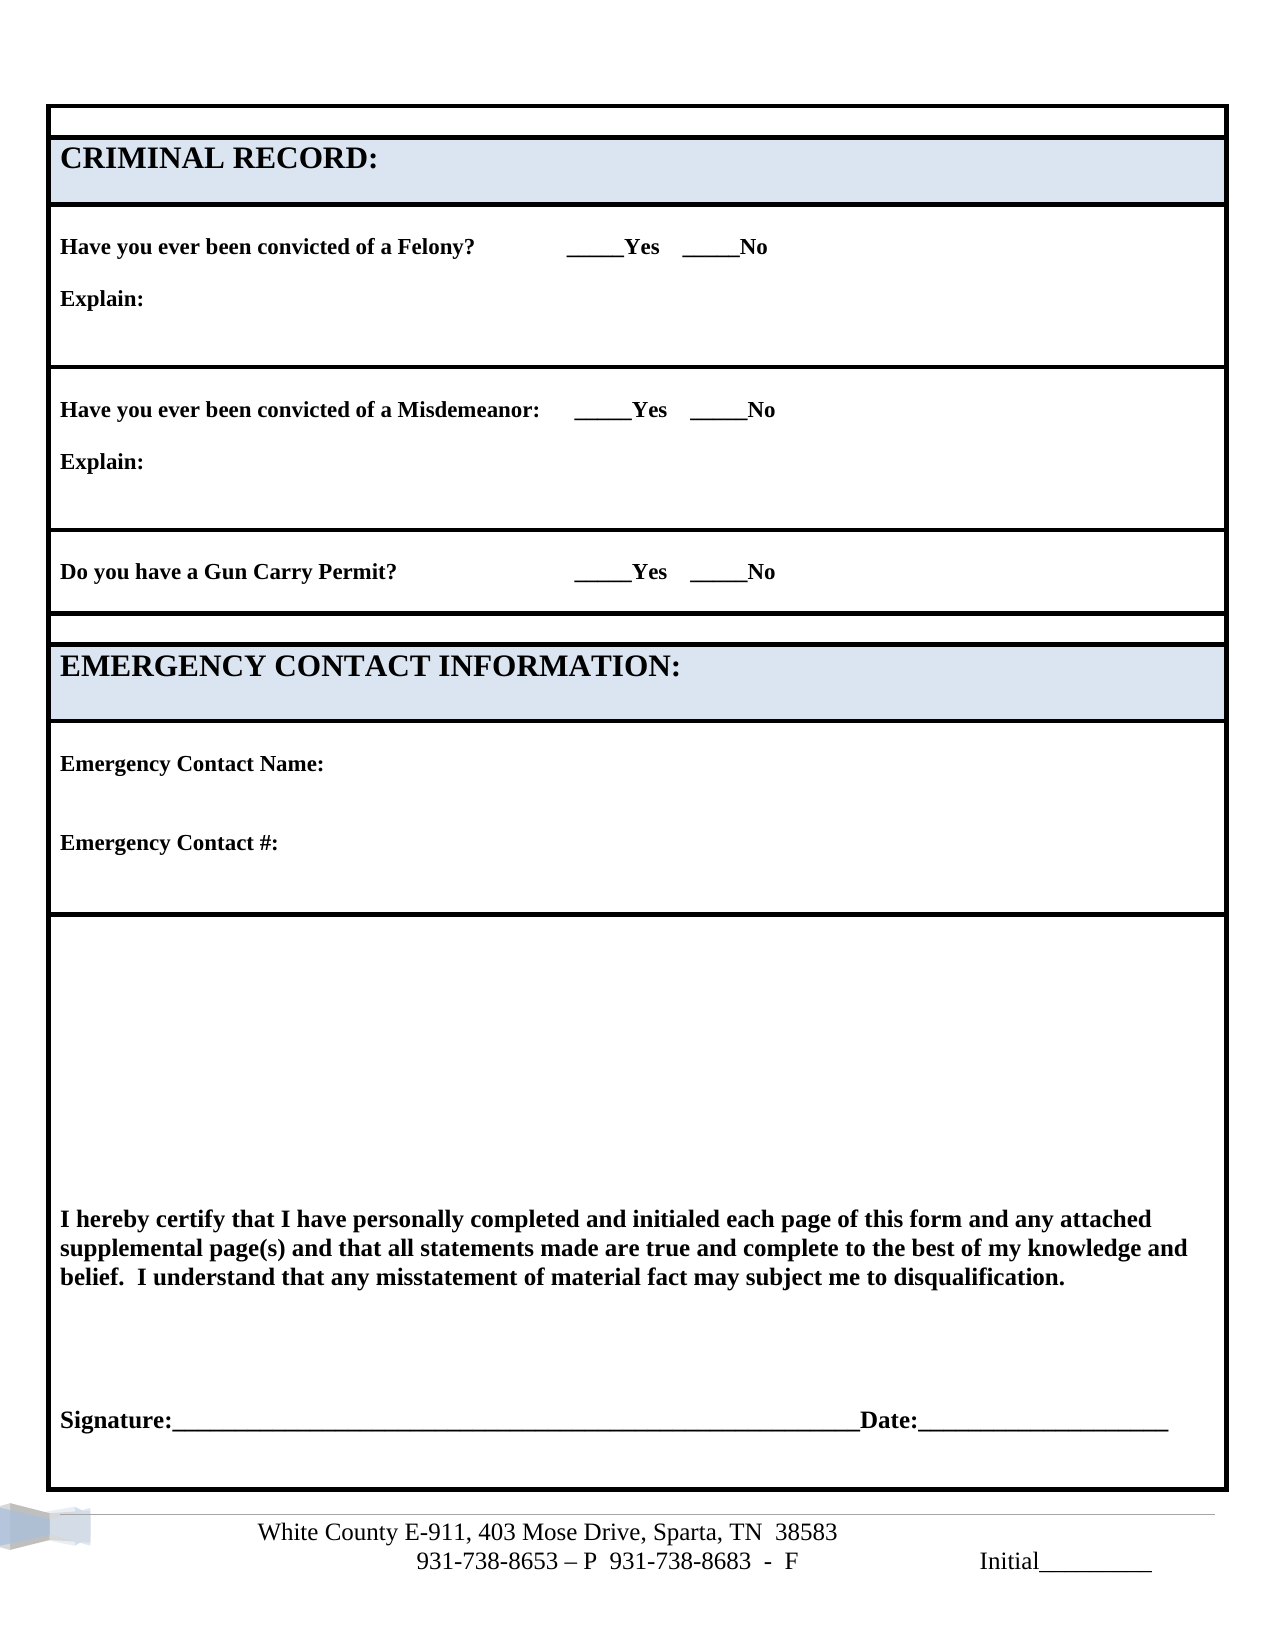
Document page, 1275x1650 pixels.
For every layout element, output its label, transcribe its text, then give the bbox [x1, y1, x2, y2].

table_cell [51, 616, 1224, 642]
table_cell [51, 108, 1224, 135]
table_cell I hereby certify that I have personally completed and initialed each page of this form and any attached supplemental page(s) and that all statements made are true and complete to the best of my knowledge and belief. I understand that any misstatement of material fact may subject me to disqualification. Signature:_______________________________________________________Date:____________________ [51, 917, 1224, 1487]
table_cell EMERGENCY CONTACT INFORMATION: [51, 647, 1224, 719]
table_cell Have you ever been convicted of a Felony? _____Yes _____No Explain: [51, 207, 1224, 364]
table_cell Do you have a Gun Carry Permit? _____Yes _____No [51, 532, 1224, 611]
table_cell Emergency Contact Name: Emergency Contact #: [51, 723, 1224, 912]
table_cell Have you ever been convicted of a Misdemeanor: _____Yes _____No Explain: [51, 369, 1224, 527]
table_cell CRIMINAL RECORD: [51, 140, 1224, 202]
